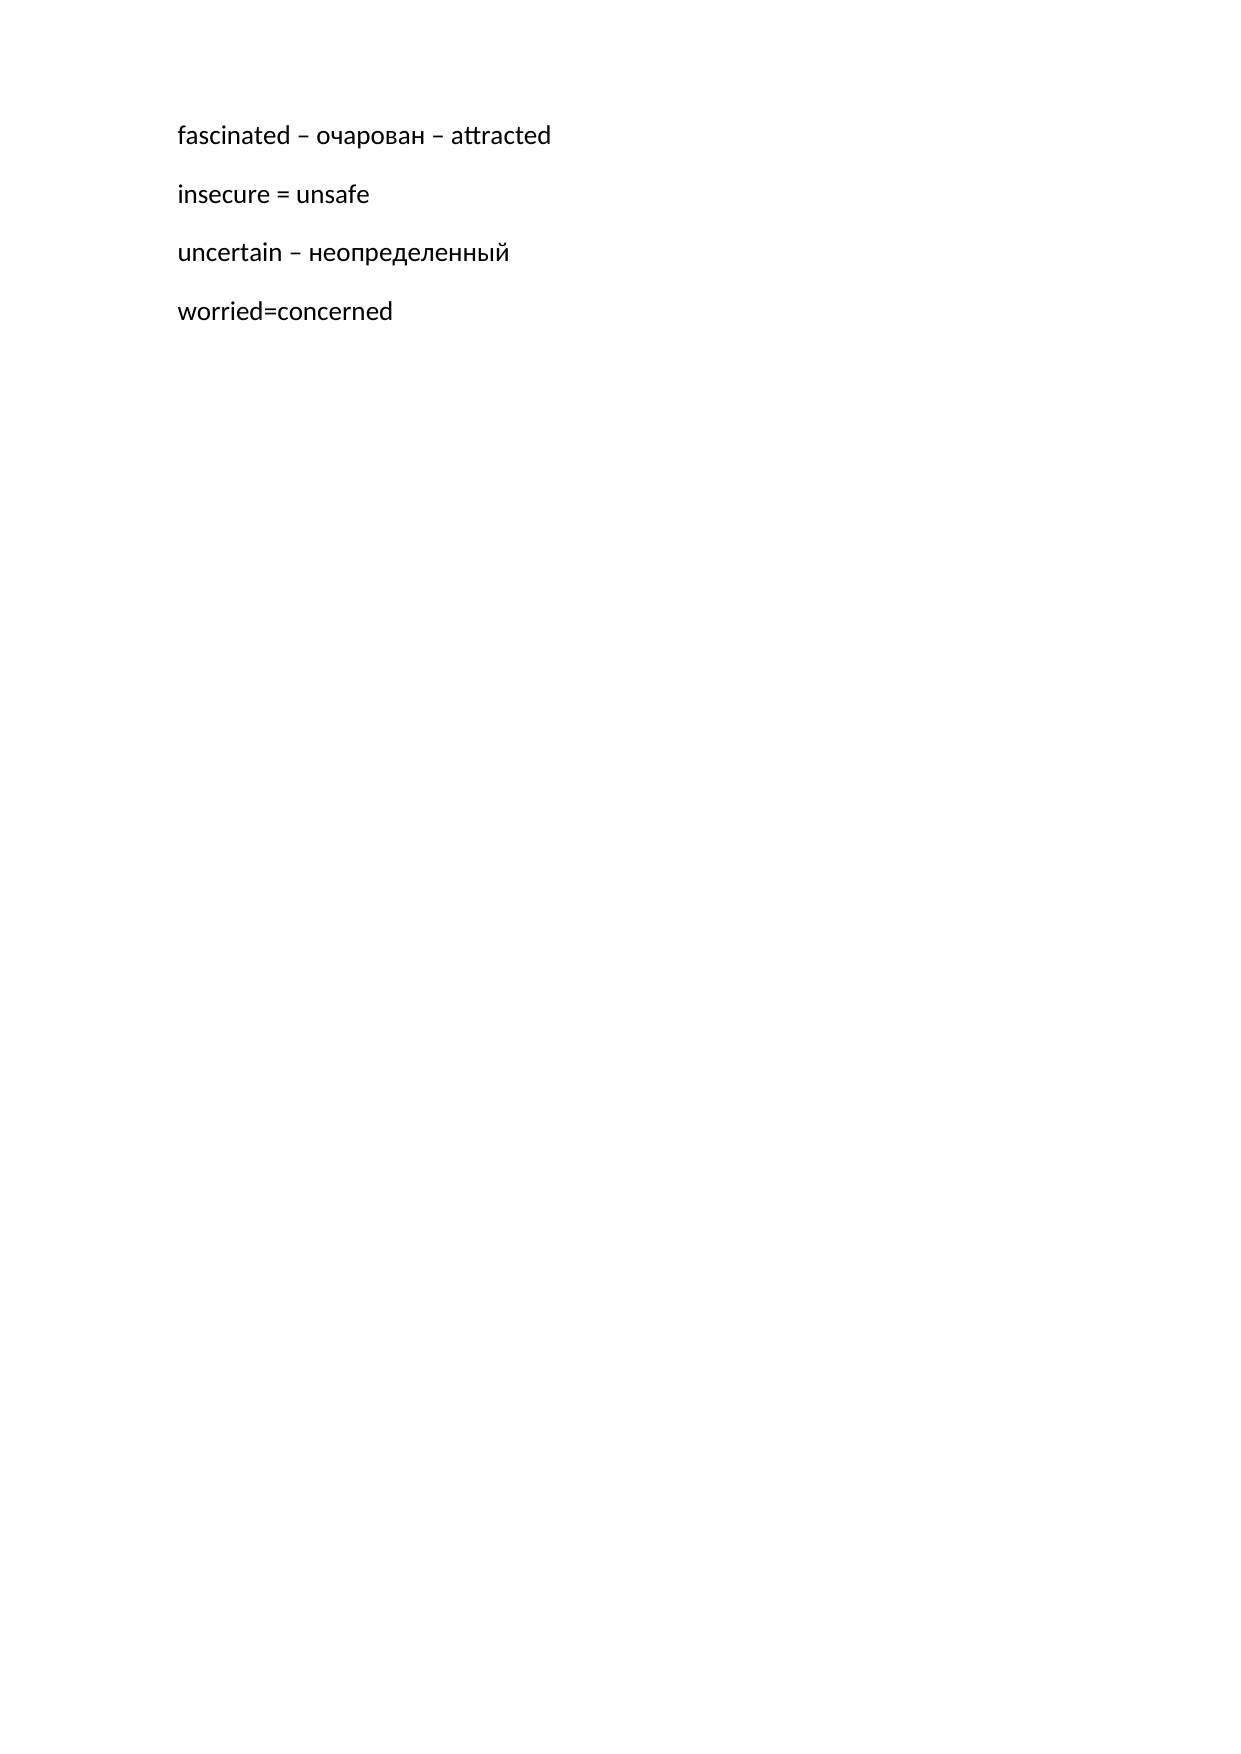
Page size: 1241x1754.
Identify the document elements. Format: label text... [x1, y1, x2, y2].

text worried=concerned [177, 294, 1152, 327]
text uncertain – неопределенный [177, 236, 1152, 269]
text fascinated – очарован – attracted [177, 118, 1152, 151]
text insecure = unsafe [177, 177, 1152, 210]
